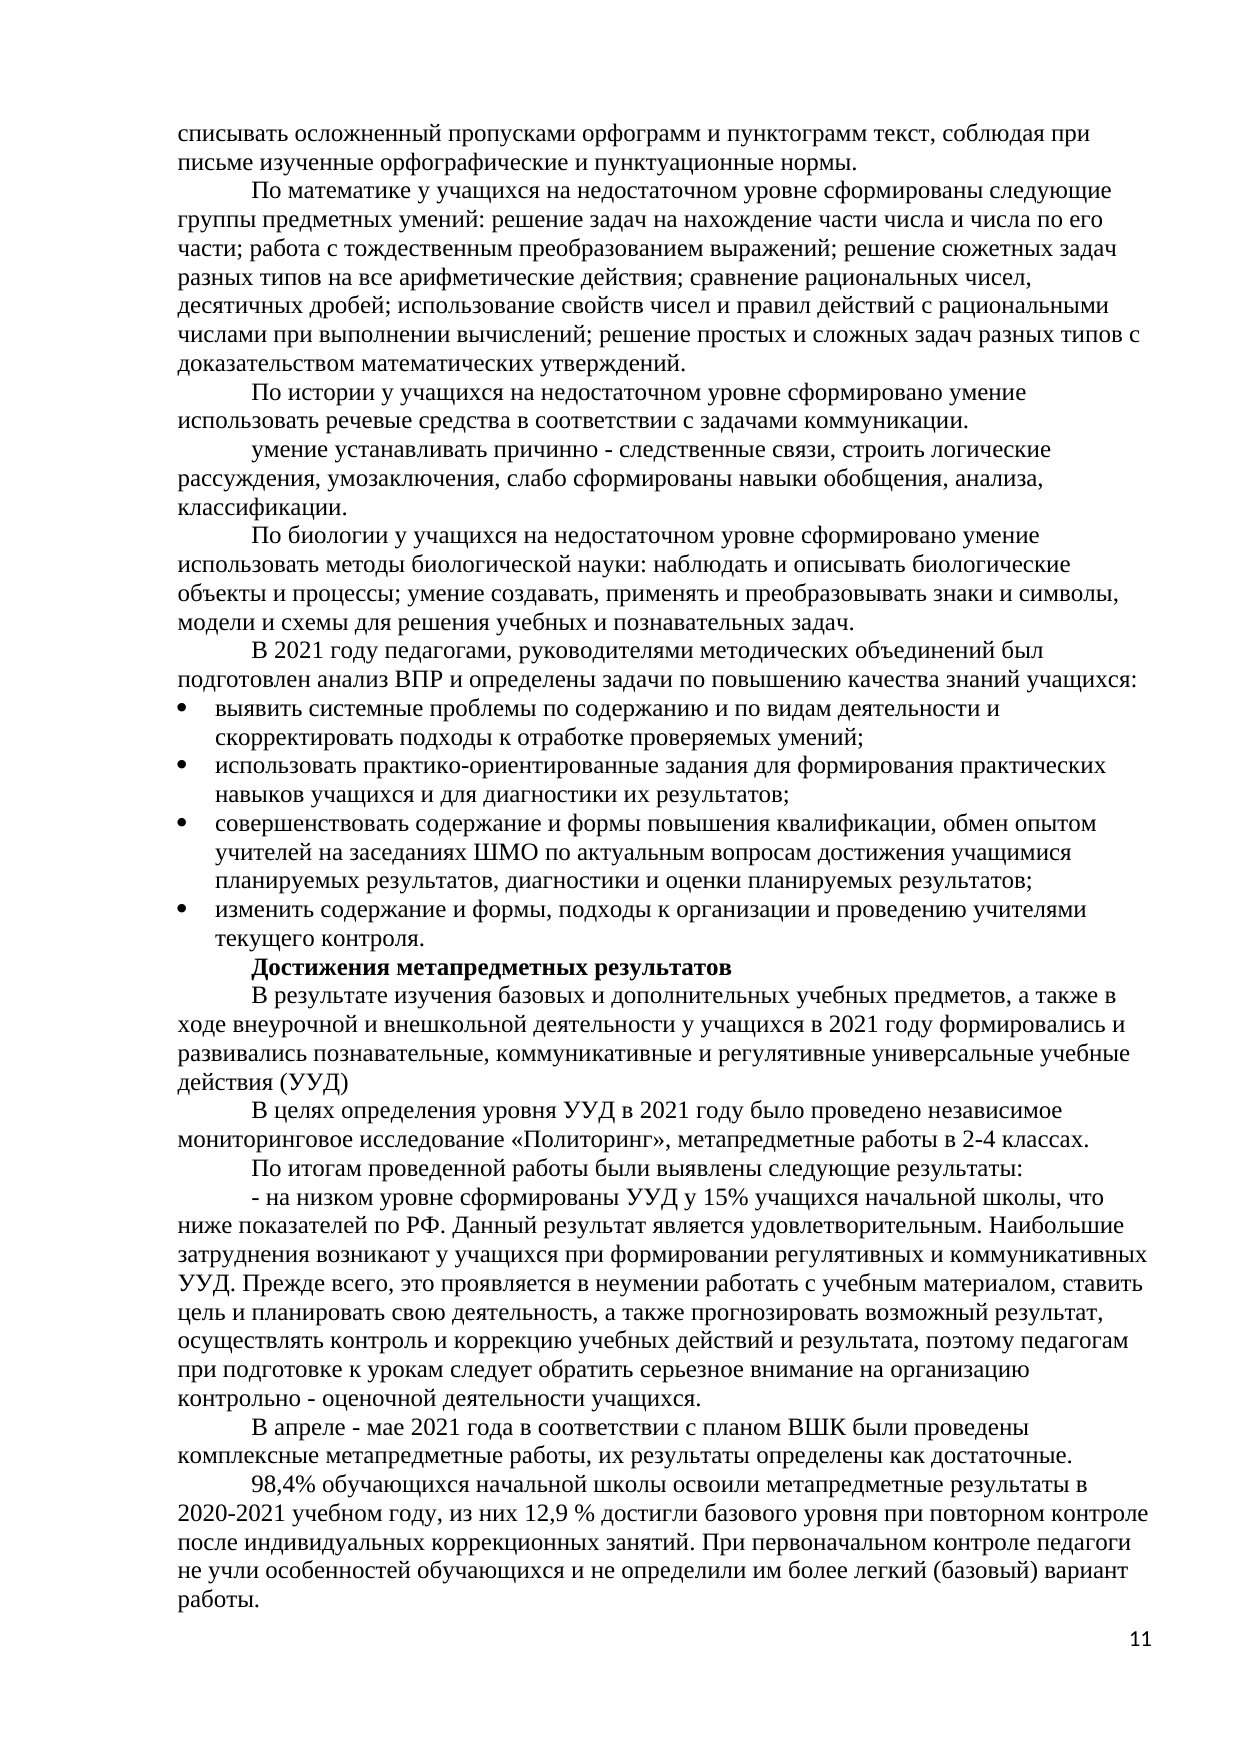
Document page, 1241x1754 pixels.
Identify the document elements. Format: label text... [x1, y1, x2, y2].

text В 2021 году педагогами, руководителями методических объединений был подготовлен анализ ВПР и определены задачи по повышению качества знаний учащихся: [177, 636, 1152, 693]
list использовать практико-ориентированные задания для формирования практических навыков учащихся и для диагностики их результатов; [177, 751, 1152, 808]
list совершенствовать содержание и формы повышения квалификации, обмен опытом учителей на заседаниях ШМО по актуальным вопросам достижения учащимися планируемых результатов, диагностики и оценки планируемых результатов; [177, 808, 1152, 894]
text В апреле - мае 2021 года в соответствии с планом ВШК были проведены комплексные метапредметные работы, их результаты определены как достаточные. [177, 1412, 1152, 1469]
text По математике у учащихся на недостаточном уровне сформированы следующие группы предметных умений: решение задач на нахождение части числа и числа по его части; работа с тождественным преобразованием выражений; решение сюжетных задач разных типов на все арифметические действия; сравнение рациональных чисел, десятичных дробей; использование свойств чисел и правил действий с рациональными числами при выполнении вычислений; решение простых и сложных задач разных типов с доказательством математических утверждений. [177, 176, 1152, 377]
text Достижения метапредметных результатов [177, 952, 1152, 981]
text В целях определения уровня УУД в 2021 году было проведено независимое мониторинговое исследование «Политоринг», метапредметные работы в 2-4 классах. [177, 1096, 1152, 1153]
text В результате изучения базовых и дополнительных учебных предметов, а также в ходе внеурочной и внешкольной деятельности у учащихся в 2021 году формировались и развивались познавательные, коммуникативные и регулятивные универсальные учебные действия (УУД) [177, 981, 1152, 1096]
text умение устанавливать причинно - следственные связи, строить логические рассуждения, умозаключения, слабо сформированы навыки обобщения, анализа, классификации. [177, 434, 1152, 521]
text - на низком уровне сформированы УУД у 15% учащихся начальной школы, что ниже показателей по РФ. Данный результат является удовлетворительным. Наибольшие затруднения возникают у учащихся при формировании регулятивных и коммуникативных УУД. Прежде всего, это проявляется в неумении работать с учебным материалом, ставить цель и планировать свою деятельность, а также прогнозировать возможный результат, осуществлять контроль и коррекцию учебных действий и результата, поэтому педагогам при подготовке к урокам следует обратить серьезное внимание на организацию контрольно - оценочной деятельности учащихся. [177, 1182, 1152, 1412]
list изменить содержание и формы, подходы к организации и проведению учителями текущего контроля. [177, 894, 1152, 952]
text По итогам проведенной работы были выявлены следующие результаты: [177, 1153, 1152, 1182]
text По истории у учащихся на недостаточном уровне сформировано умение использовать речевые средства в соответствии с задачами коммуникации. [177, 377, 1152, 434]
list выявить системные проблемы по содержанию и по видам деятельности и скорректировать подходы к отработке проверяемых умений; [177, 693, 1152, 751]
text По биологии у учащихся на недостаточном уровне сформировано умение использовать методы биологической науки: наблюдать и описывать биологические объекты и процессы; умение создавать, применять и преобразовывать знаки и символы, модели и схемы для решения учебных и познавательных задач. [177, 521, 1152, 636]
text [177, 118, 1152, 176]
text 98,4% обучающихся начальной школы освоили метапредметные результаты в 2020-2021 учебном году, из них 12,9 % достигли базового уровня при повторном контроле после индивидуальных коррекционных занятий. При первоначальном контроле педагоги не учли особенностей обучающихся и не определили им более легкий (базовый) вариант работы. [177, 1469, 1152, 1613]
